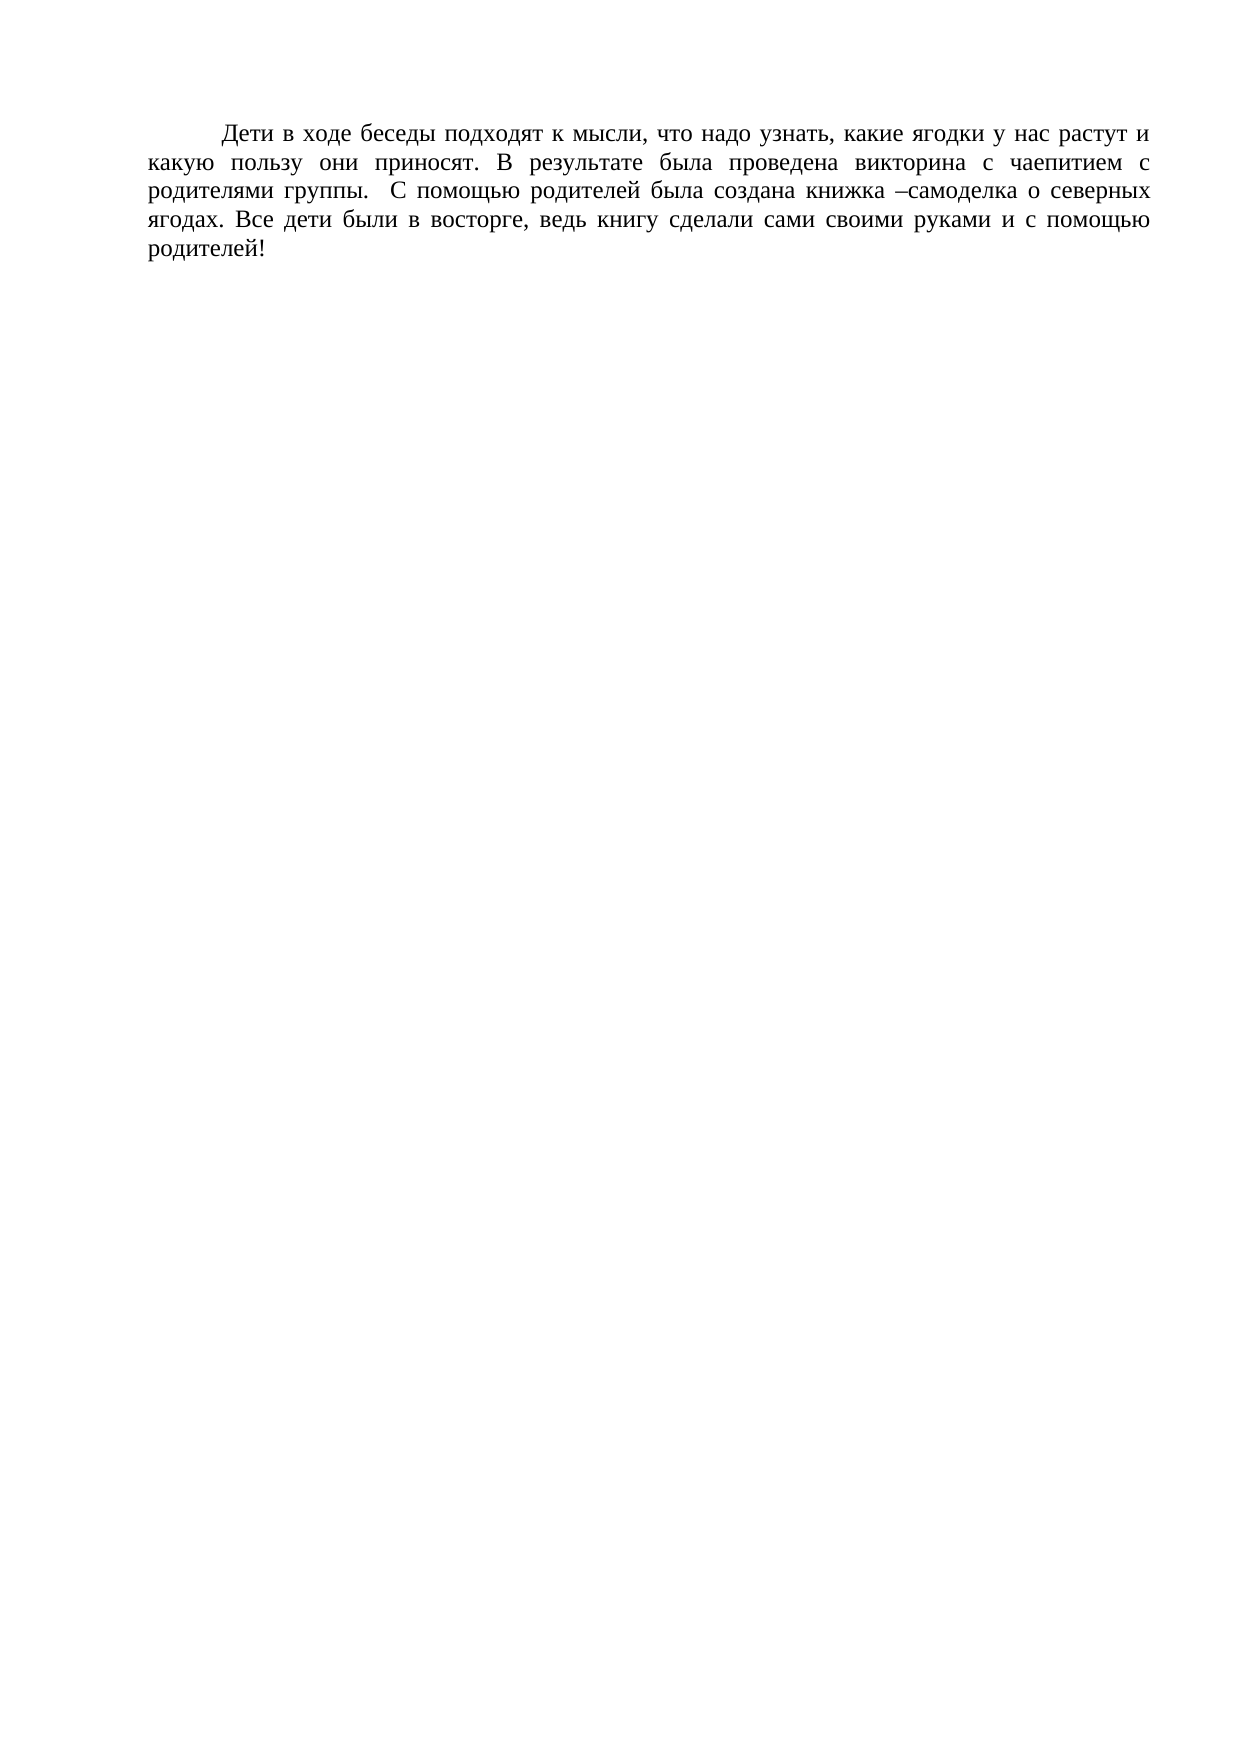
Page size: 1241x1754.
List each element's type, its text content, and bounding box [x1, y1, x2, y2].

text Дети в ходе беседы подходят к мысли, что надо узнать, какие ягодки у нас растут и какую пользу они приносят. В результате была проведена викторина с чаепитием с родителями группы. С помощью родителей была создана книжка –самоделка о северных ягодах. Все дети были в восторге, ведь книгу сделали сами своими руками и с помощью родителей! [148, 118, 1152, 262]
